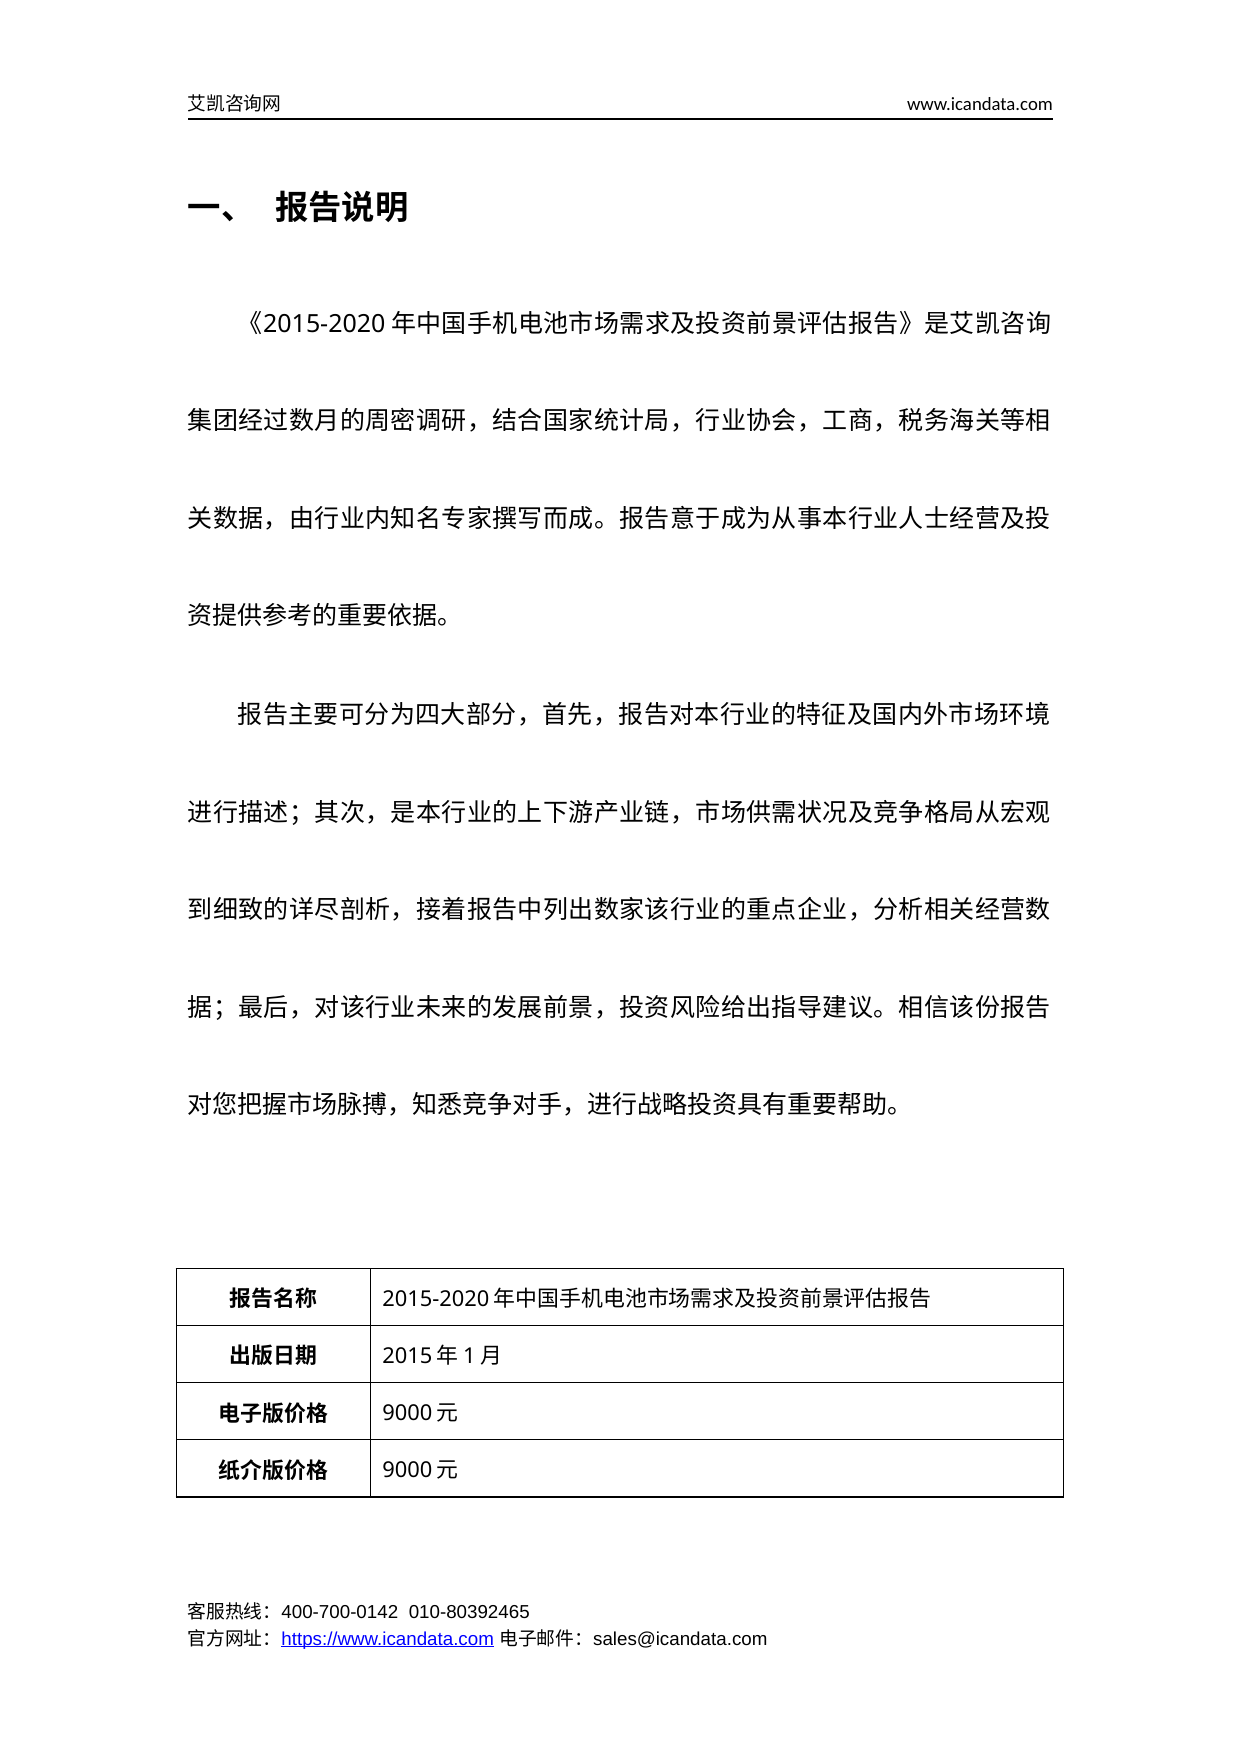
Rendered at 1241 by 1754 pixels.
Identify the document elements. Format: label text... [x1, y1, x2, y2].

text 《2015-2020年中国手机电池市场需求及投资前景评估报告》是艾凯咨询集团经过数月的周密调研，结合国家统计局，行业协会，工商，税务海关等相关数据，由行业内知名专家撰写而成。报告意于成为从事本行业人士经营及投资提供参考的重要依据。 [187, 289, 1053, 646]
table_cell 出版日期 [177, 1326, 370, 1382]
subtitle 报告说明 [187, 172, 1053, 237]
table_cell 2015年1月 [371, 1326, 1063, 1382]
table_cell 9000元 [371, 1383, 1063, 1439]
table_header 报告名称 [177, 1269, 370, 1325]
table_header 2015-2020年中国手机电池市场需求及投资前景评估报告 [371, 1269, 1063, 1325]
table_cell 9000元 [371, 1440, 1063, 1496]
text 报告主要可分为四大部分，首先，报告对本行业的特征及国内外市场环境进行描述；其次，是本行业的上下游产业链，市场供需状况及竞争格局从宏观到细致的详尽剖析，接着报告中列出数家该行业的重点企业，分析相关经营数据；最后，对该行业未来的发展前景，投资风险给出指导建议。相信该份报告对您把握市场脉搏，知悉竞争对手，进行战略投资具有重要帮助。 [187, 681, 1053, 1136]
table_cell 电子版价格 [177, 1383, 370, 1439]
table_cell 纸介版价格 [177, 1440, 370, 1496]
